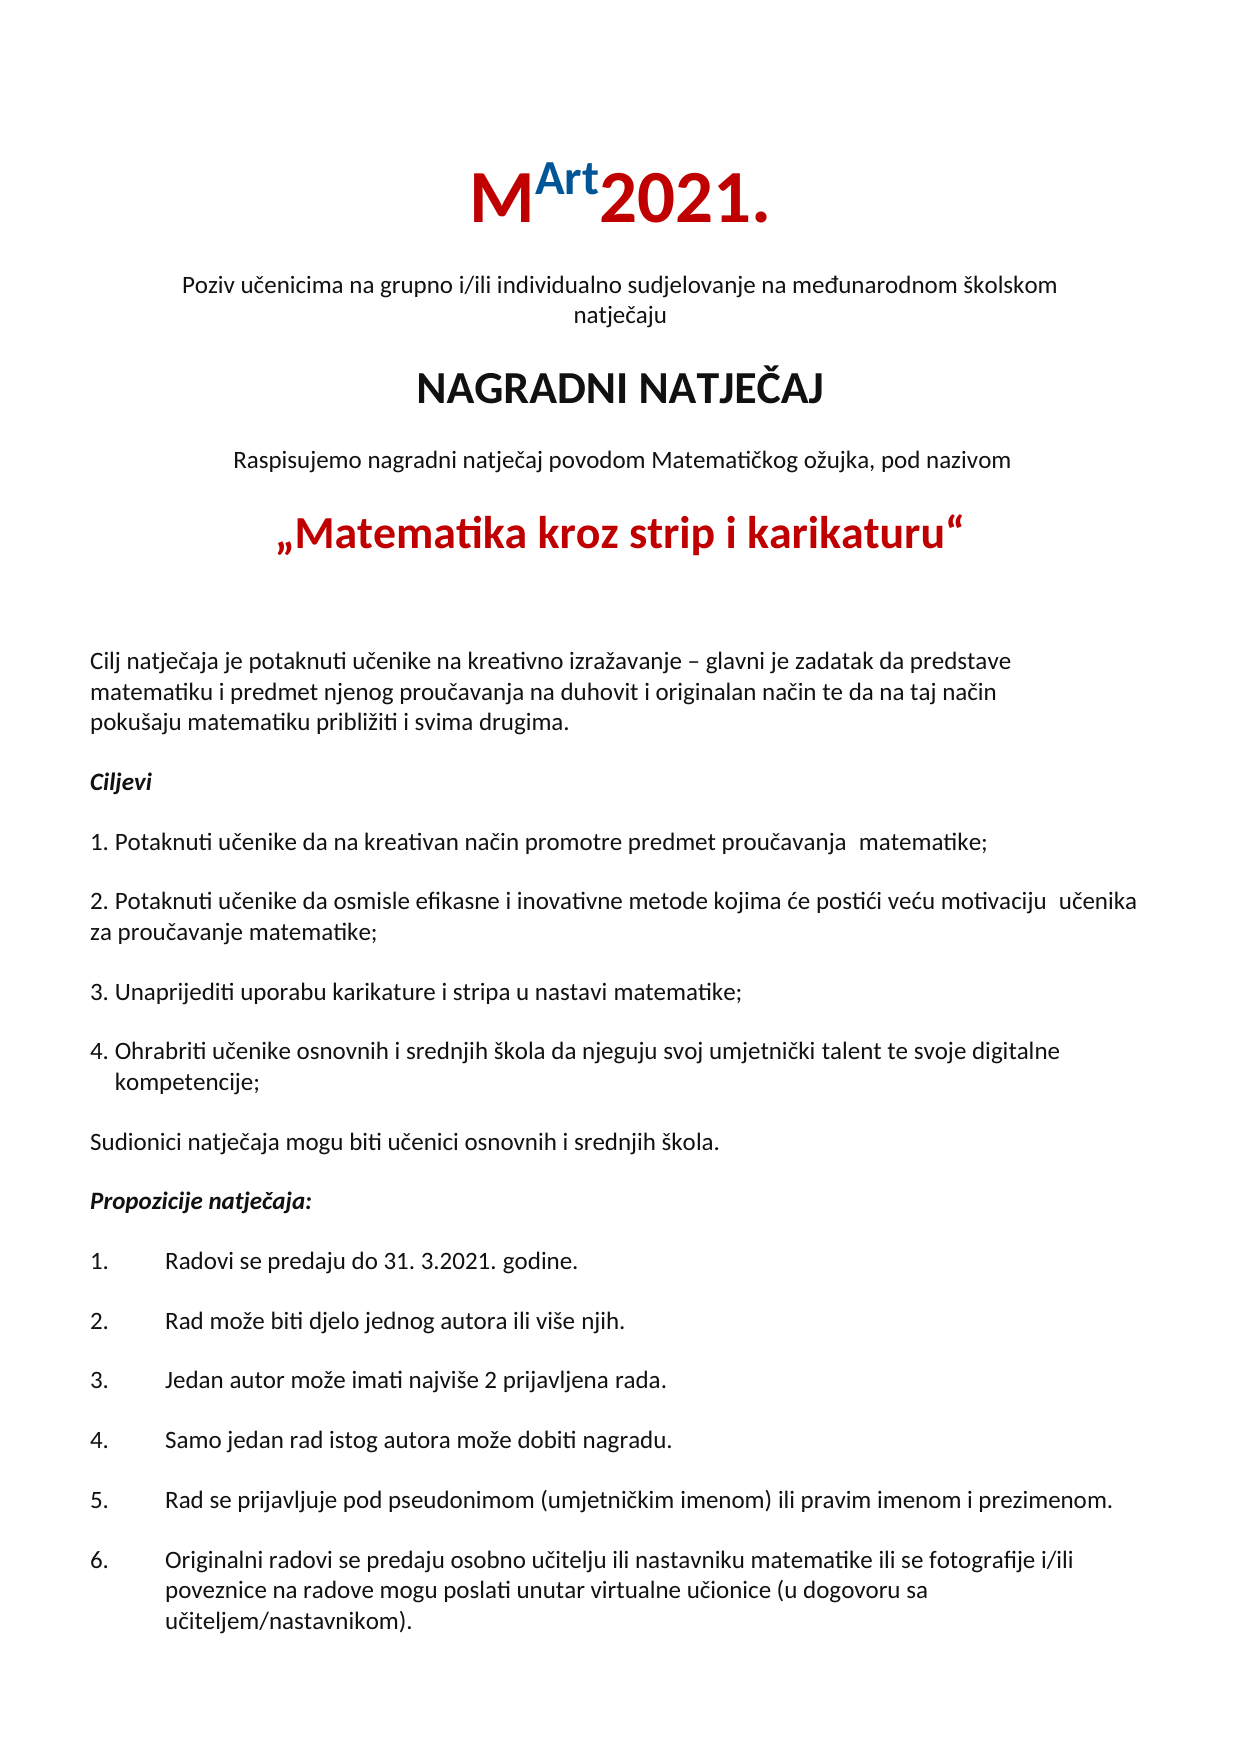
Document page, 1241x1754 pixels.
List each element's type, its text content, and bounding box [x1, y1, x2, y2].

list Originalni radovi se predaju osobno učitelju ili nastavniku matematike ili se fotografije i/ili poveznice na radove mogu poslati unutar virtualne učionice (u dogovoru sa učiteljem/nastavnikom). [90, 1544, 1155, 1635]
list Unaprijediti uporabu karikature i stripa u nastavi matematike; [90, 976, 1155, 1006]
text za proučavanje matematike; [90, 916, 1155, 946]
text Raspisujemo nagradni natječaj povodom Matematičkog ožujka, pod nazivom [90, 444, 1155, 475]
text Poziv učenicima na grupno i/ili individualno sudjelovanje na međunarodnom školskom natječaju [182, 269, 1058, 330]
text Sudionici natječaja mogu biti učenici osnovnih i srednjih škola. [90, 1126, 1155, 1156]
list Potaknuti učenike da na kreativan način promotre predmet proučavanja matematike; [90, 826, 1155, 856]
list Ohrabriti učenike osnovnih i srednjih škola da njeguju svoj umjetnički talent te svoje digitalne kompetencije; [90, 1035, 1155, 1096]
subtitle Ciljevi [90, 766, 1155, 796]
list Rad se prijavljuje pod pseudonimom (umjetničkim imenom) ili pravim imenom i prezimenom. [90, 1484, 1155, 1514]
list Jedan autor može imati najviše 2 prijavljena rada. [90, 1364, 1155, 1395]
list Potaknuti učenike da osmisle efikasne i inovativne metode kojima će postići veću motivaciju učenika [90, 885, 1155, 916]
text MArt2021. [182, 152, 1058, 240]
subtitle Propozicije natječaja: [90, 1185, 1155, 1216]
subtitle „Matematika kroz strip i karikaturu“ [182, 504, 1058, 560]
list Rad može biti djelo jednog autora ili više njih. [90, 1305, 1155, 1335]
subtitle NAGRADNI NATJEČAJ [182, 359, 1058, 415]
list Samo jedan rad istog autora može dobiti nagradu. [90, 1424, 1155, 1455]
text Cilj natječaja je potaknuti učenike na kreativno izražavanje – glavni je zadatak da predstave matematiku i predmet njenog proučavanja na duhovit i originalan način te da na taj način pokušaju matematiku približiti i svima drugima. [90, 645, 1081, 737]
list Radovi se predaju do 31. 3.2021. godine. [90, 1245, 1155, 1276]
